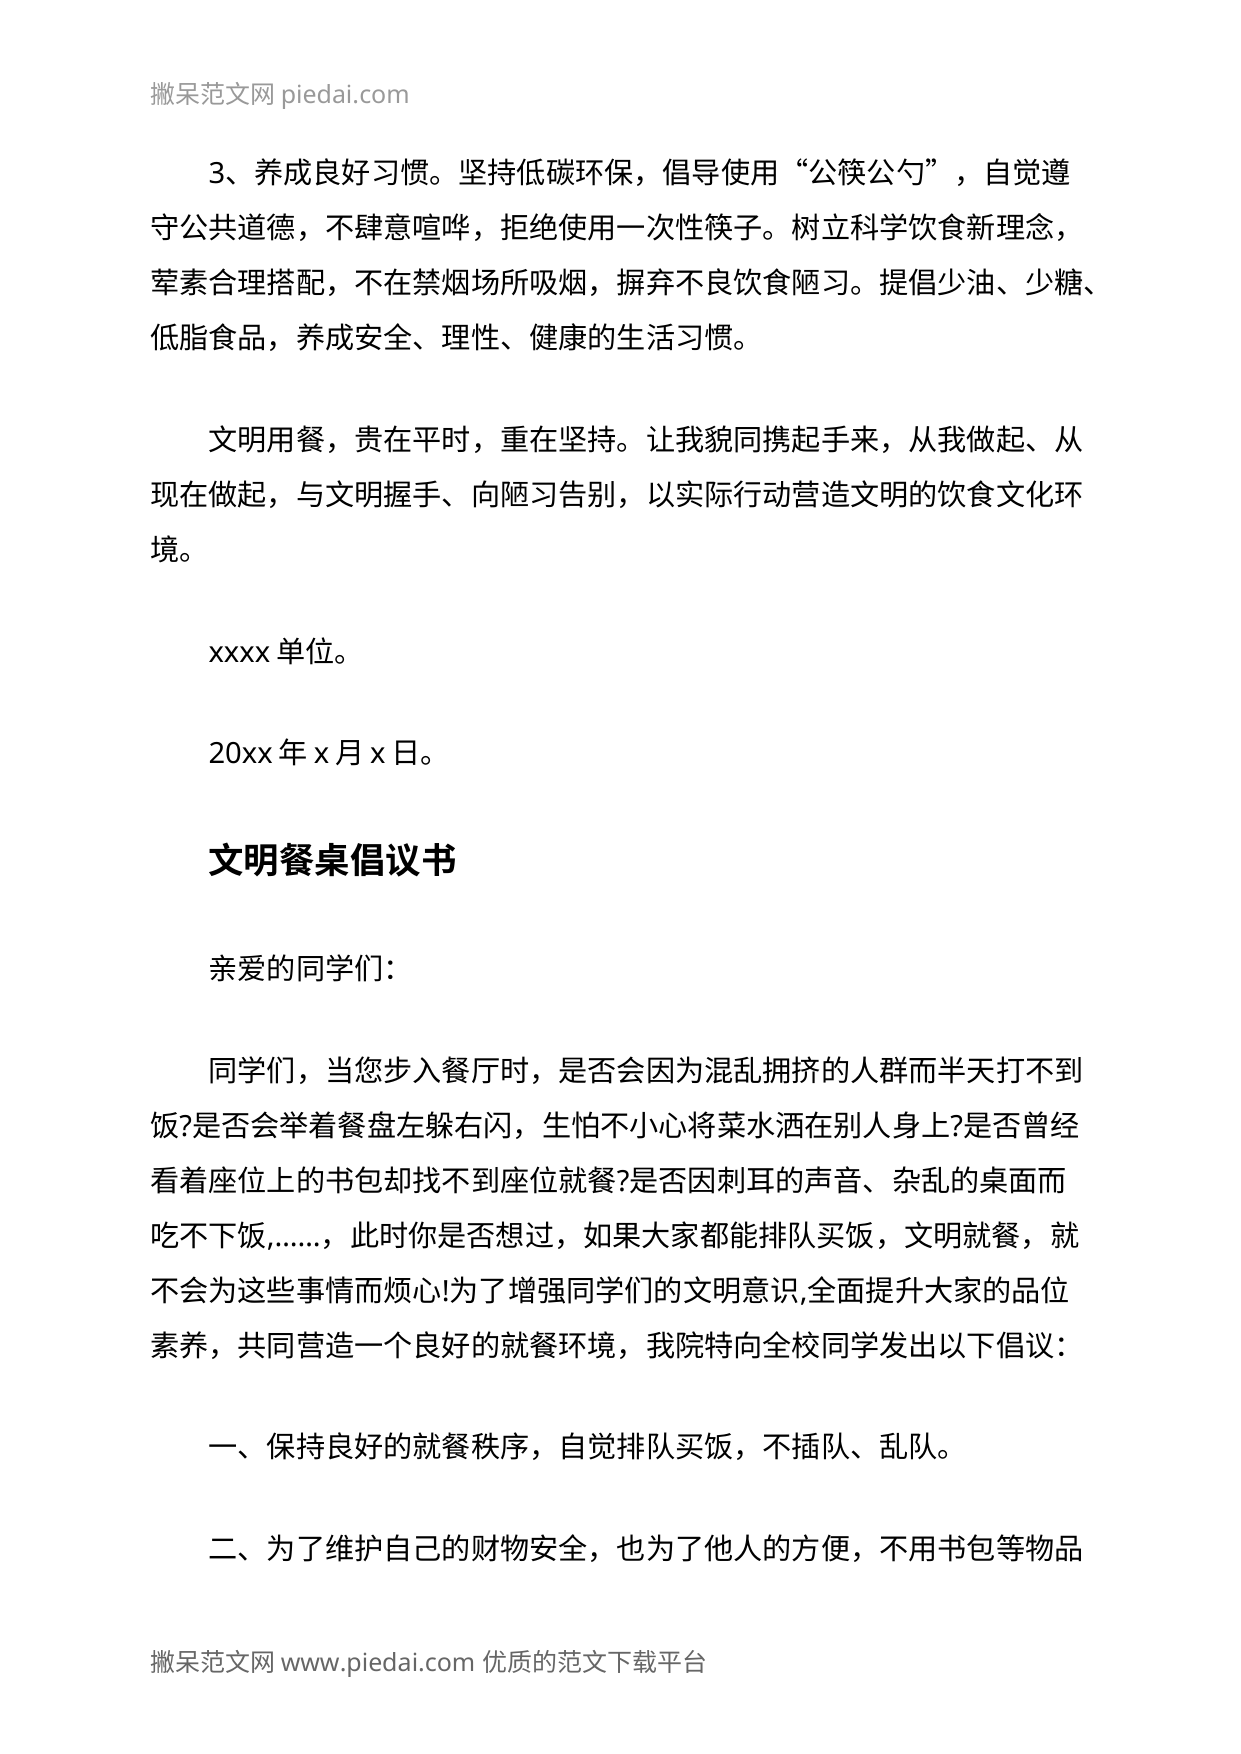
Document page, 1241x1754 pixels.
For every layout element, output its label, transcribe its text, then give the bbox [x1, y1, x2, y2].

text 一、保持良好的就餐秩序，自觉排队买饭，不插队、乱队。 [150, 1424, 1090, 1466]
text 亲爱的同学们： [150, 946, 1090, 988]
text xxxx单位。 [150, 628, 1090, 671]
text 文明餐桌倡议书 [150, 832, 1090, 883]
text 同学们，当您步入餐厅时，是否会因为混乱拥挤的人群而半天打不到饭?是否会举着餐盘左躲右闪，生怕不小心将菜水洒在别人身上?是否曾经看着座位上的书包却找不到座位就餐?是否因刺耳的声音、杂乱的桌面而吃不下饭,……，此时你是否想过，如果大家都能排队买饭，文明就餐，就不会为这些事情而烦心!为了增强同学们的文明意识,全面提升大家的品位素养，共同营造一个良好的就餐环境，我院特向全校同学发出以下倡议： [150, 1047, 1090, 1364]
text 文明用餐，贵在平时，重在坚持。让我貌同携起手来，从我做起、从现在做起，与文明握手、向陋习告别，以实际行动营造文明的饮食文化环境。 [150, 417, 1090, 569]
text 20xx年x月x日。 [150, 730, 1090, 772]
text 3、养成良好习惯。坚持低碳环保，倡导使用“公筷公勺”，自觉遵守公共道德，不肆意喧哗，拒绝使用一次性筷子。树立科学饮食新理念，荤素合理搭配，不在禁烟场所吸烟，摒弃不良饮食陋习。提倡少油、少糖、低脂食品，养成安全、理性、健康的生活习惯。 [150, 150, 1090, 357]
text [150, 1526, 1090, 1568]
